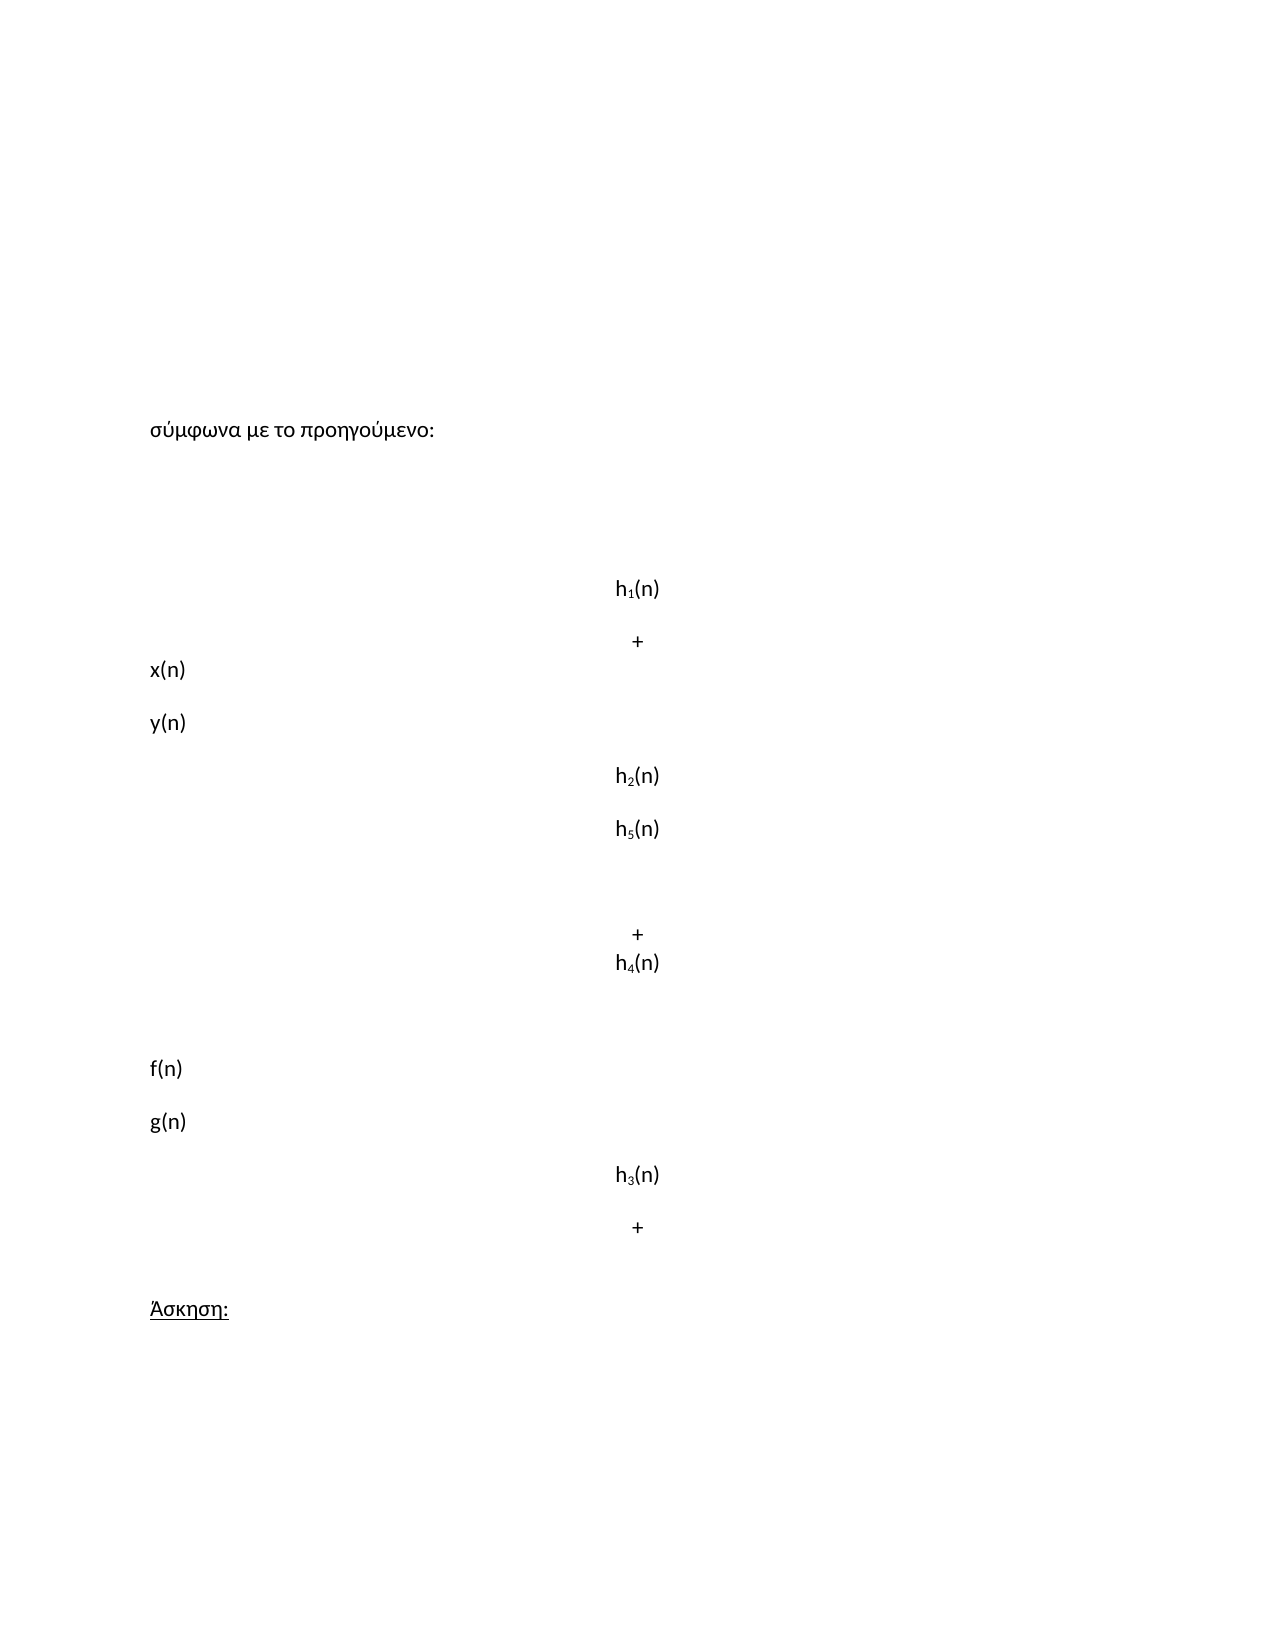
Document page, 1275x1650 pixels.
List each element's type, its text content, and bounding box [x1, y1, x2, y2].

text f(n) [150, 1054, 1125, 1082]
text h5(n) [150, 814, 1125, 842]
text h1(n) [150, 574, 1125, 602]
text g(n) [150, 1107, 1125, 1135]
text + [150, 1213, 1125, 1241]
text + [150, 920, 1125, 948]
text h4(n) [150, 948, 1125, 976]
text x(n) [150, 655, 1125, 683]
text σύμφωνα με το προηγούμενο: [150, 415, 1125, 443]
text + [150, 627, 1125, 655]
text Άσκηση: [150, 1294, 1125, 1322]
text h3(n) [150, 1160, 1125, 1188]
text h2(n) [150, 761, 1125, 789]
text y(n) [150, 708, 1125, 736]
